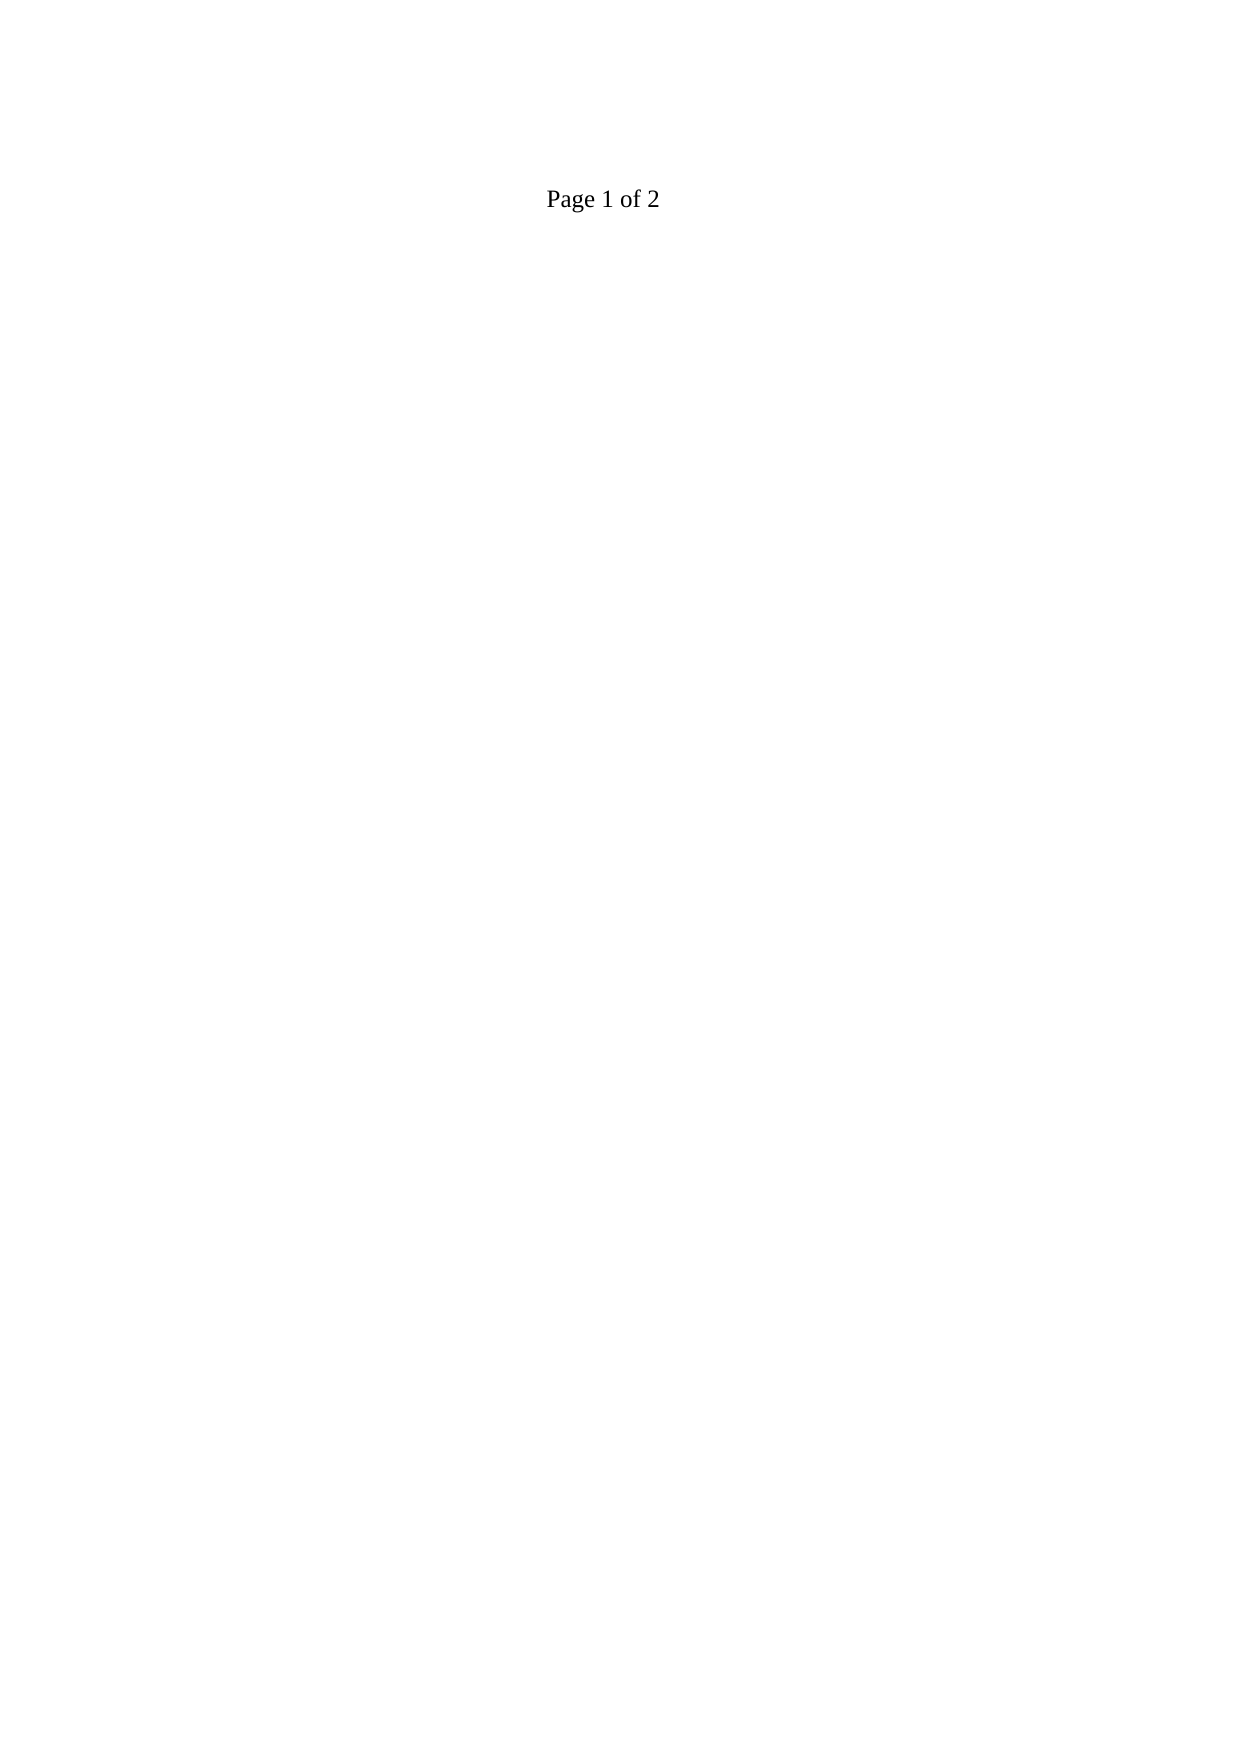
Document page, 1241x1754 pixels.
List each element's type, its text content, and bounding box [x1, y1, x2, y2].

text Page 1 of 2 [112, 184, 1093, 213]
